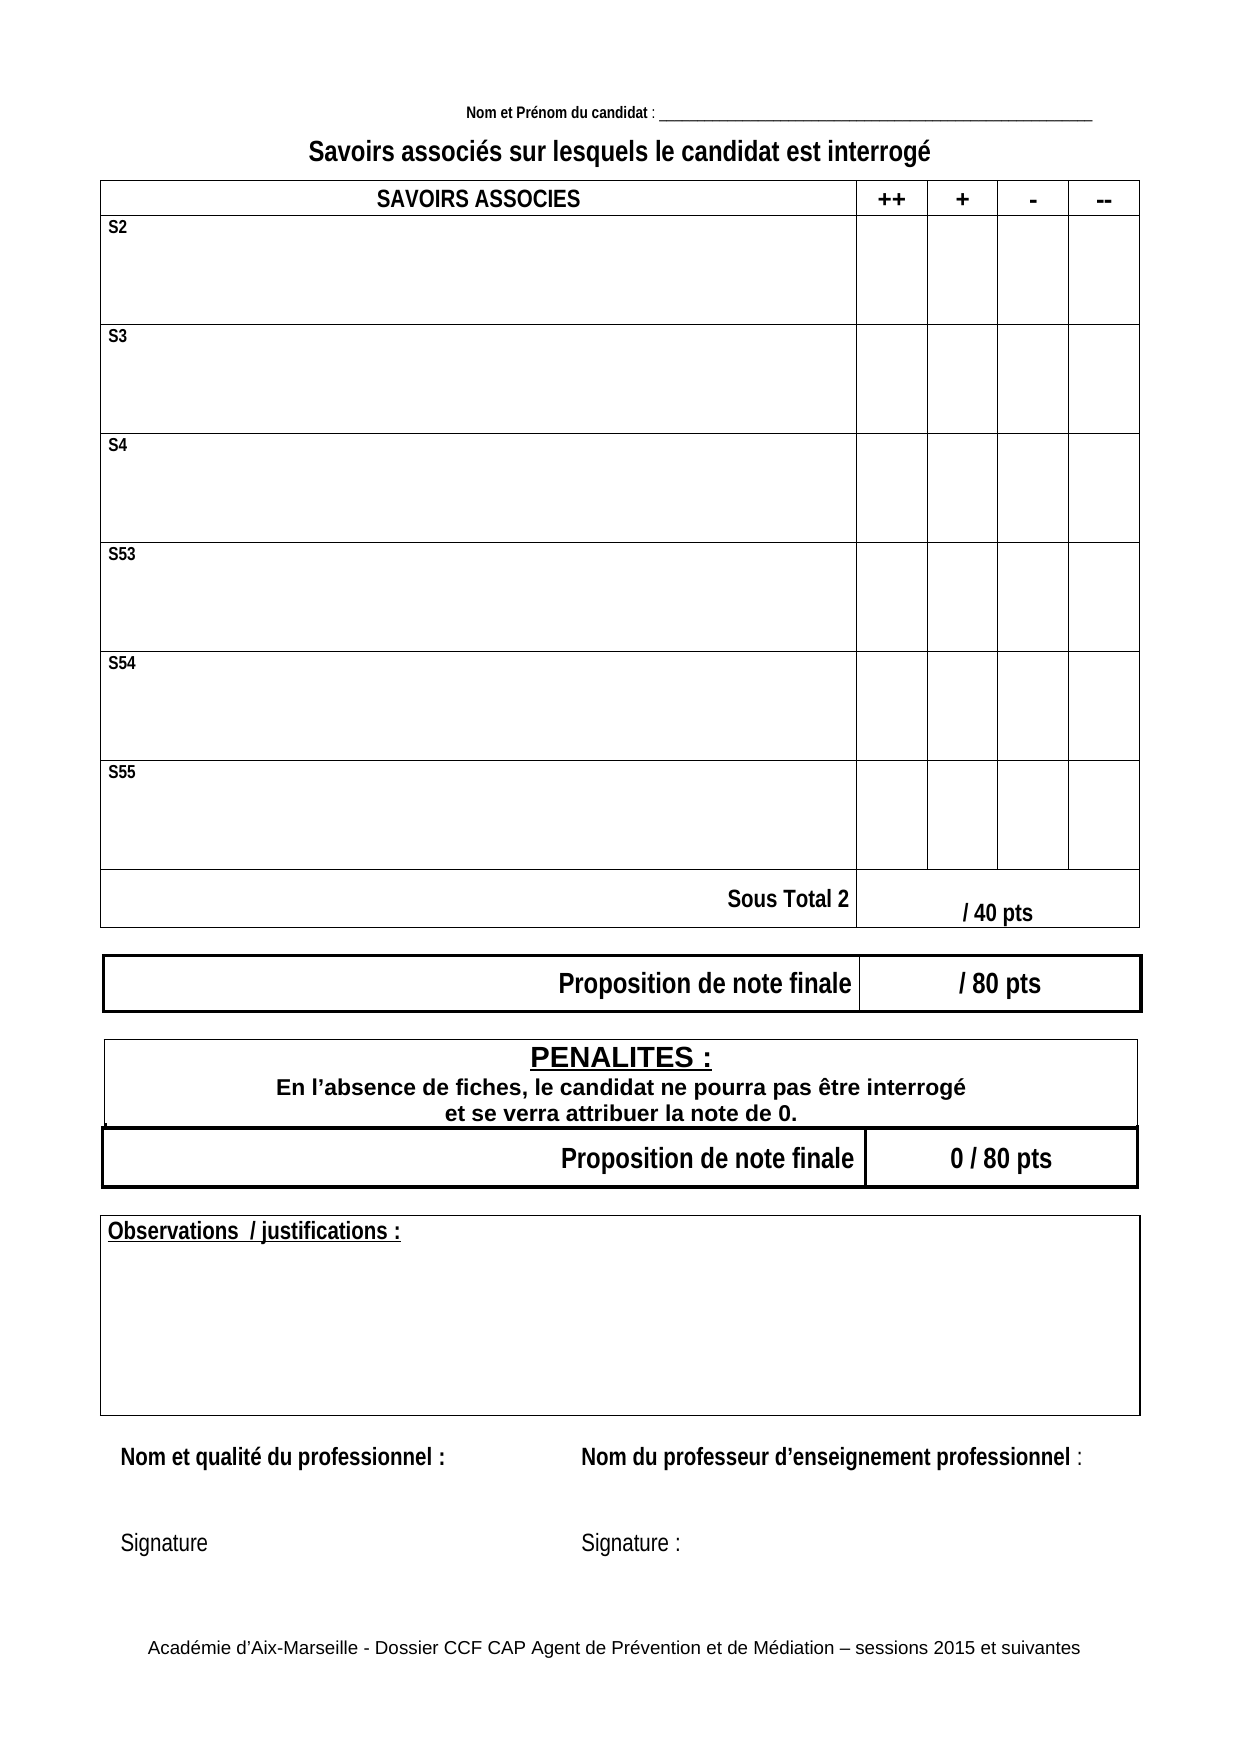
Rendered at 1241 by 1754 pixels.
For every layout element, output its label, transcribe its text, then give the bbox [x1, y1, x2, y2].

table_cell [928, 761, 997, 868]
text Savoirs associés sur lesquels le candidat est interrogé [148, 134, 1092, 168]
table_header / [860, 957, 1139, 1009]
table_cell [998, 434, 1068, 542]
table_header Proposition de note finale [105, 957, 859, 1009]
table_cell [1069, 761, 1139, 868]
table_cell S53 [101, 543, 856, 651]
table_cell [857, 325, 927, 433]
table_cell S55 [101, 761, 856, 868]
table_cell Proposition de note finale [104, 1130, 864, 1185]
table_cell [998, 325, 1068, 433]
table_cell / [857, 870, 1139, 927]
table_cell [1069, 652, 1139, 759]
table_cell [928, 325, 997, 433]
table_header ++ [857, 181, 927, 215]
table_cell [857, 761, 927, 868]
table_cell S4 [101, 434, 856, 542]
table_cell [857, 216, 927, 324]
table_cell [928, 543, 997, 651]
table_cell [928, 652, 997, 759]
table_cell [928, 216, 997, 324]
table_header PENALITES : En l’absence de fiches, le candidat ne pourra pas être interrogé et se verra attribuer la note de 0. [105, 1040, 1137, 1126]
table_cell [857, 652, 927, 759]
table_cell [857, 543, 927, 651]
table_cell [998, 543, 1068, 651]
table_cell [1069, 216, 1139, 324]
table_cell [1069, 543, 1139, 651]
table_header Observations / justifications : [101, 1216, 1139, 1415]
table_cell Sous Total 2 [101, 870, 856, 927]
table_cell [857, 434, 927, 542]
table_header + [928, 181, 997, 215]
table_header Nom du professeur d’enseignement professionnel : Signature : [574, 1442, 1127, 1557]
table_cell 0 / [867, 1130, 1136, 1185]
table_cell S3 [101, 325, 856, 433]
table_cell S54 [101, 652, 856, 759]
table_cell [1069, 434, 1139, 542]
table_header - [998, 181, 1068, 215]
table_cell [998, 761, 1068, 868]
table_header SAVOIRS ASSOCIES [101, 181, 856, 215]
table_header Nom et qualité du professionnel : Signature [113, 1442, 574, 1557]
table_header -- [1069, 181, 1139, 215]
table_cell [928, 434, 997, 542]
text Nom et Prénom du candidat : _________________________________________________________ [148, 103, 1092, 122]
table_cell [998, 652, 1068, 759]
table_cell S2 [101, 216, 856, 324]
table_cell [998, 216, 1068, 324]
table_cell [1069, 325, 1139, 433]
